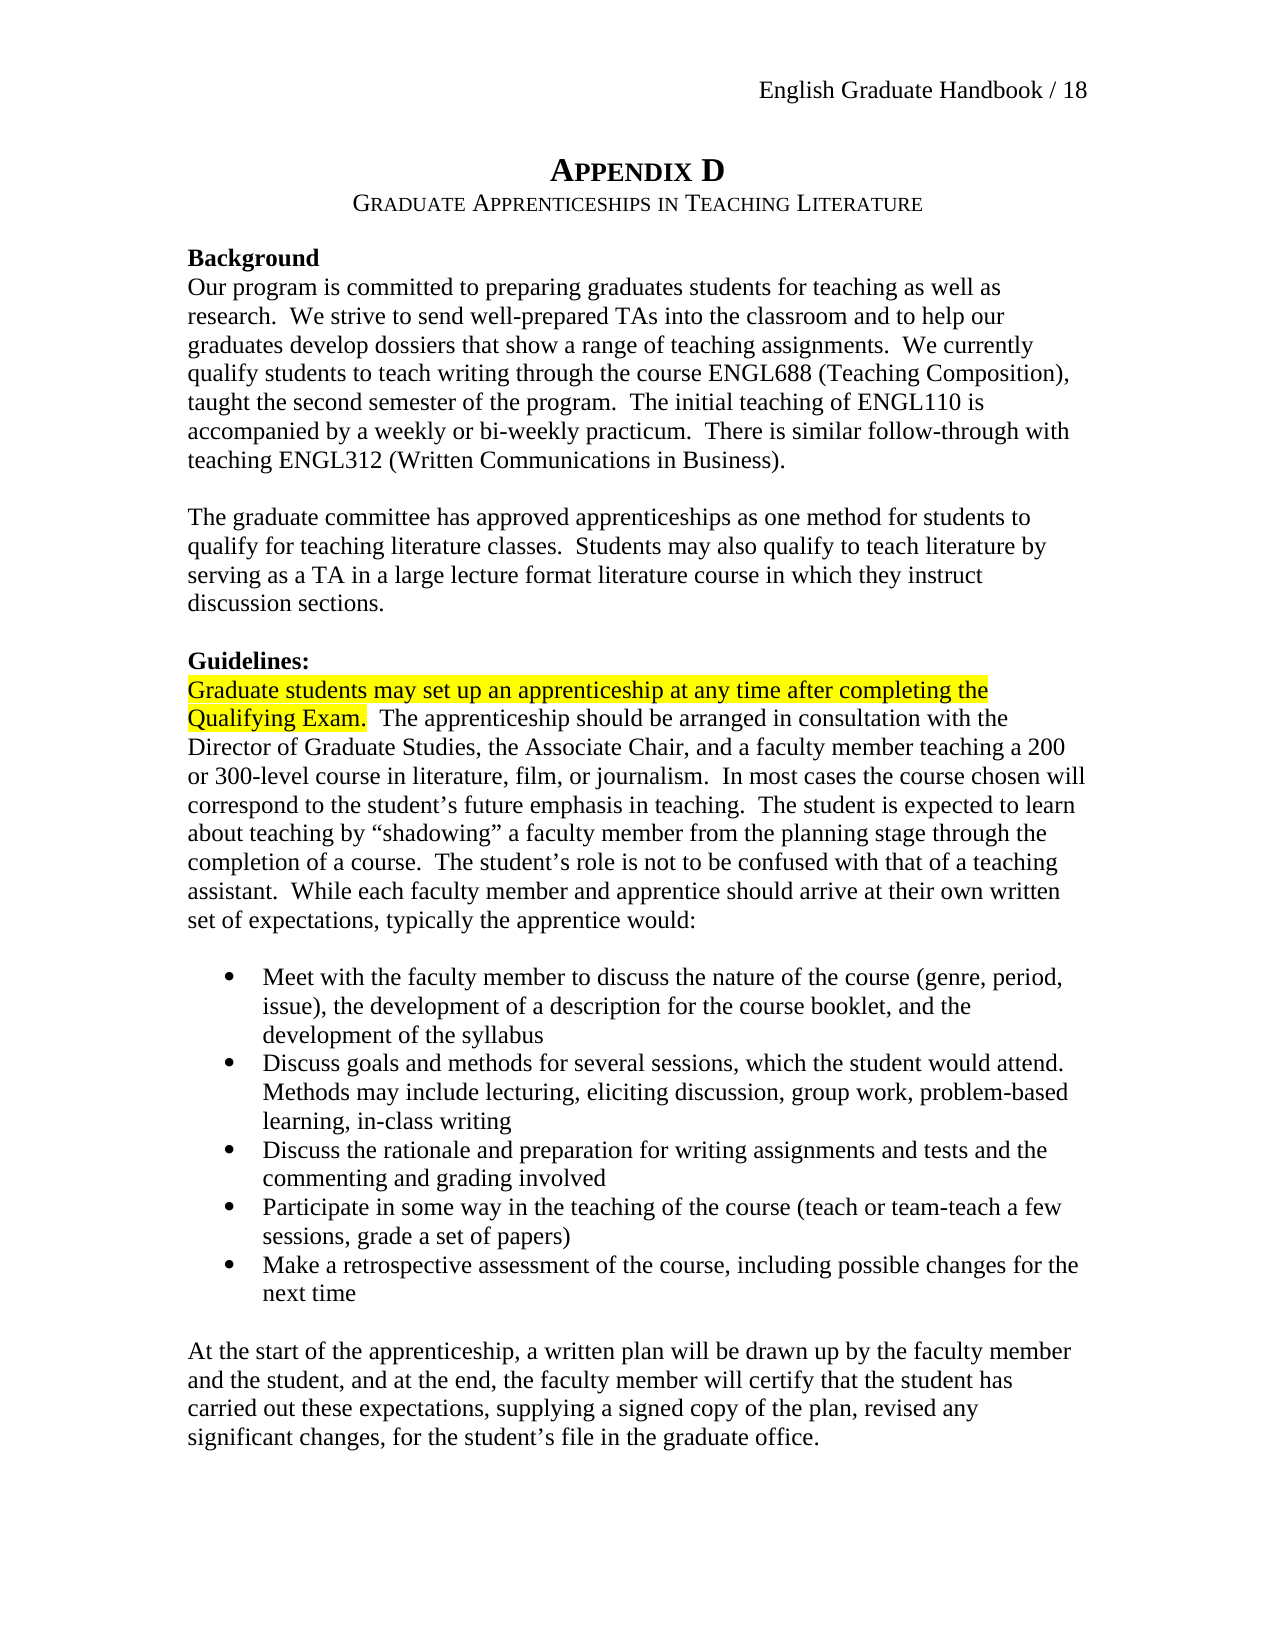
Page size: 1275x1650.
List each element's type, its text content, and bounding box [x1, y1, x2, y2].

text Graduate students may set up an apprenticeship at any time after completing the Qualifying Exam. The apprenticeship should be arranged in consultation with the Director of Graduate Studies, the Associate Chair, and a faculty member teaching a 200 or 300-level course in literature, film, or journalism. In most cases the course chosen will correspond to the student’s future emphasis in teaching. The student is expected to learn about teaching by “shadowing” a faculty member from the planning stage through the completion of a course. The student’s role is not to be confused with that of a teaching assistant. While each faculty member and apprentice should arrive at their own written set of expectations, typically the apprentice would: [187, 675, 1087, 933]
list Discuss goals and methods for several sessions, which the student would attend. Methods may include lecturing, eliciting discussion, group work, problem-based learning, in-class writing [225, 1048, 1087, 1135]
text Background [187, 243, 1087, 272]
text Our program is committed to preparing graduates students for teaching as well as research. We strive to send well-prepared TAs into the classroom and to help our graduates develop dossiers that show a range of teaching assignments. We currently qualify students to teach writing through the course ENGL688 (Teaching Composition), taught the second semester of the program. The initial teaching of ENGL110 is accompanied by a weekly or bi-weekly practicum. There is similar follow-through with teaching ENGL312 (Written Communications in Business). [187, 272, 1087, 473]
text At the start of the apprenticeship, a written plan will be drawn up by the faculty member and the student, and at the end, the faculty member will certify that the student has carried out these expectations, supplying a signed copy of the plan, revised any significant changes, for the student’s file in the graduate office. [187, 1336, 1087, 1451]
list Participate in some way in the teaching of the course (teach or team-teach a few sessions, grade a set of papers) [225, 1192, 1087, 1250]
text Guidelines: [187, 646, 1087, 675]
list Make a retrospective assessment of the course, including possible changes for the next time [225, 1250, 1087, 1307]
text Graduate Apprenticeships in Teaching Literature [187, 188, 1087, 217]
list Meet with the faculty member to discuss the nature of the course (genre, period, issue), the development of a description for the course booklet, and the development of the syllabus [225, 962, 1087, 1048]
text The graduate committee has approved apprenticeships as one method for students to qualify for teaching literature classes. Students may also qualify to teach literature by serving as a TA in a large lecture format literature course in which they instruct discussion sections. [187, 502, 1087, 617]
text Appendix D [187, 150, 1087, 188]
list Discuss the rationale and preparation for writing assignments and tests and the commenting and grading involved [225, 1135, 1087, 1192]
